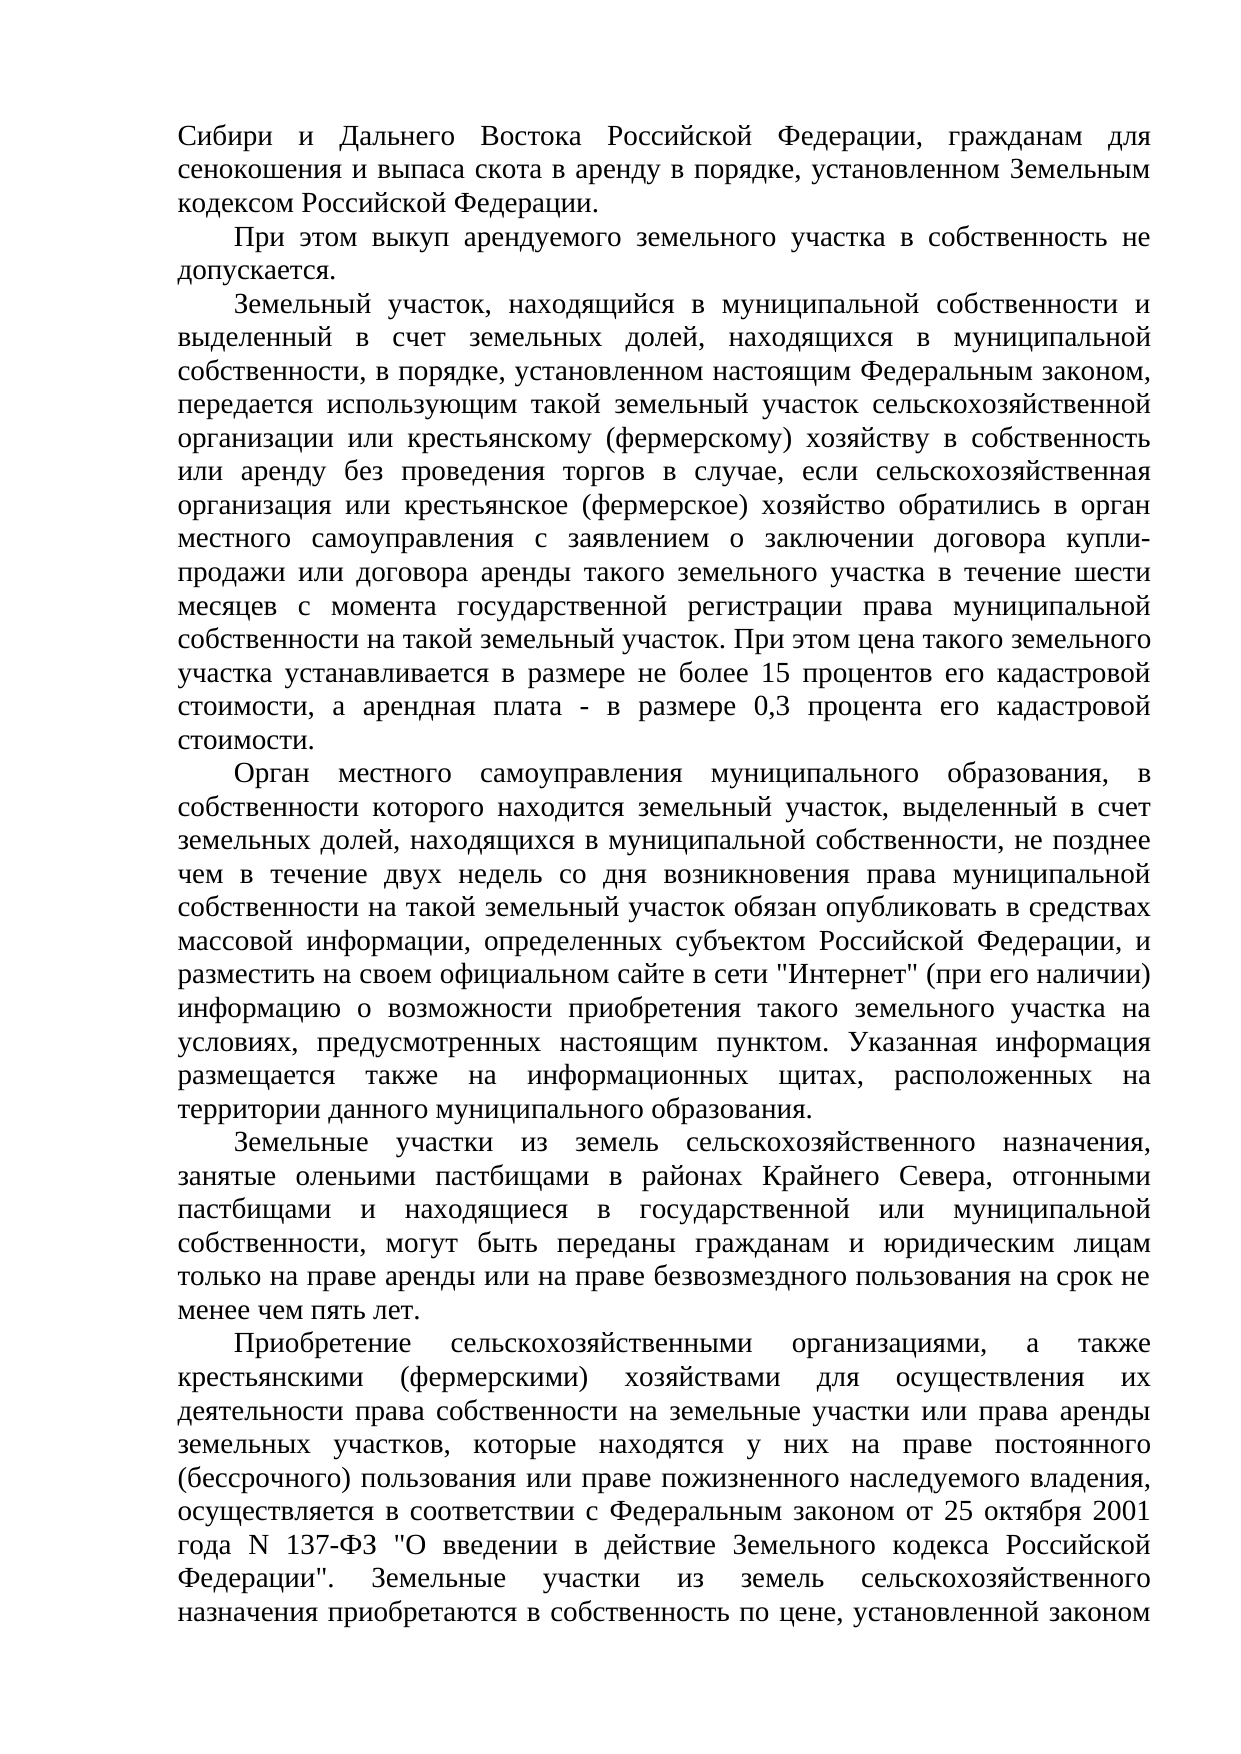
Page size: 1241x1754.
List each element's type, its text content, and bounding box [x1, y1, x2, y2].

text При этом выкуп арендуемого земельного участка в собственность не допускается. [177, 219, 1152, 286]
text Земельные участки из земель сельскохозяйственного назначения, занятые оленьими пастбищами в районах Крайнего Севера, отгонными пастбищами и находящиеся в государственной или муниципальной собственности, могут быть переданы гражданам и юридическим лицам только на праве аренды или на праве безвозмездного пользования на срок не менее чем пять лет. [177, 1124, 1152, 1326]
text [177, 1326, 1152, 1627]
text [177, 118, 1152, 219]
text Земельный участок, находящийся в муниципальной собственности и выделенный в счет земельных долей, находящихся в муниципальной собственности, в порядке, установленном настоящим Федеральным законом, передается использующим такой земельный участок сельскохозяйственной организации или крестьянскому (фермерскому) хозяйству в собственность или аренду без проведения торгов в случае, если сельскохозяйственная организация или крестьянское (фермерское) хозяйство обратились в орган местного самоуправления с заявлением о заключении договора купли-продажи или договора аренды такого земельного участка в течение шести месяцев с момента государственной регистрации права муниципальной собственности на такой земельный участок. При этом цена такого земельного участка устанавливается в размере не более 15 процентов его кадастровой стоимости, а арендная плата - в размере 0,3 процента его кадастровой стоимости. [177, 286, 1152, 755]
text Орган местного самоуправления муниципального образования, в собственности которого находится земельный участок, выделенный в счет земельных долей, находящихся в муниципальной собственности, не позднее чем в течение двух недель со дня возникновения права муниципальной собственности на такой земельный участок обязан опубликовать в средствах массовой информации, определенных субъектом Российской Федерации, и разместить на своем официальном сайте в сети "Интернет" (при его наличии) информацию о возможности приобретения такого земельного участка на условиях, предусмотренных настоящим пунктом. Указанная информация размещается также на информационных щитах, расположенных на территории данного муниципального образования. [177, 755, 1152, 1124]
